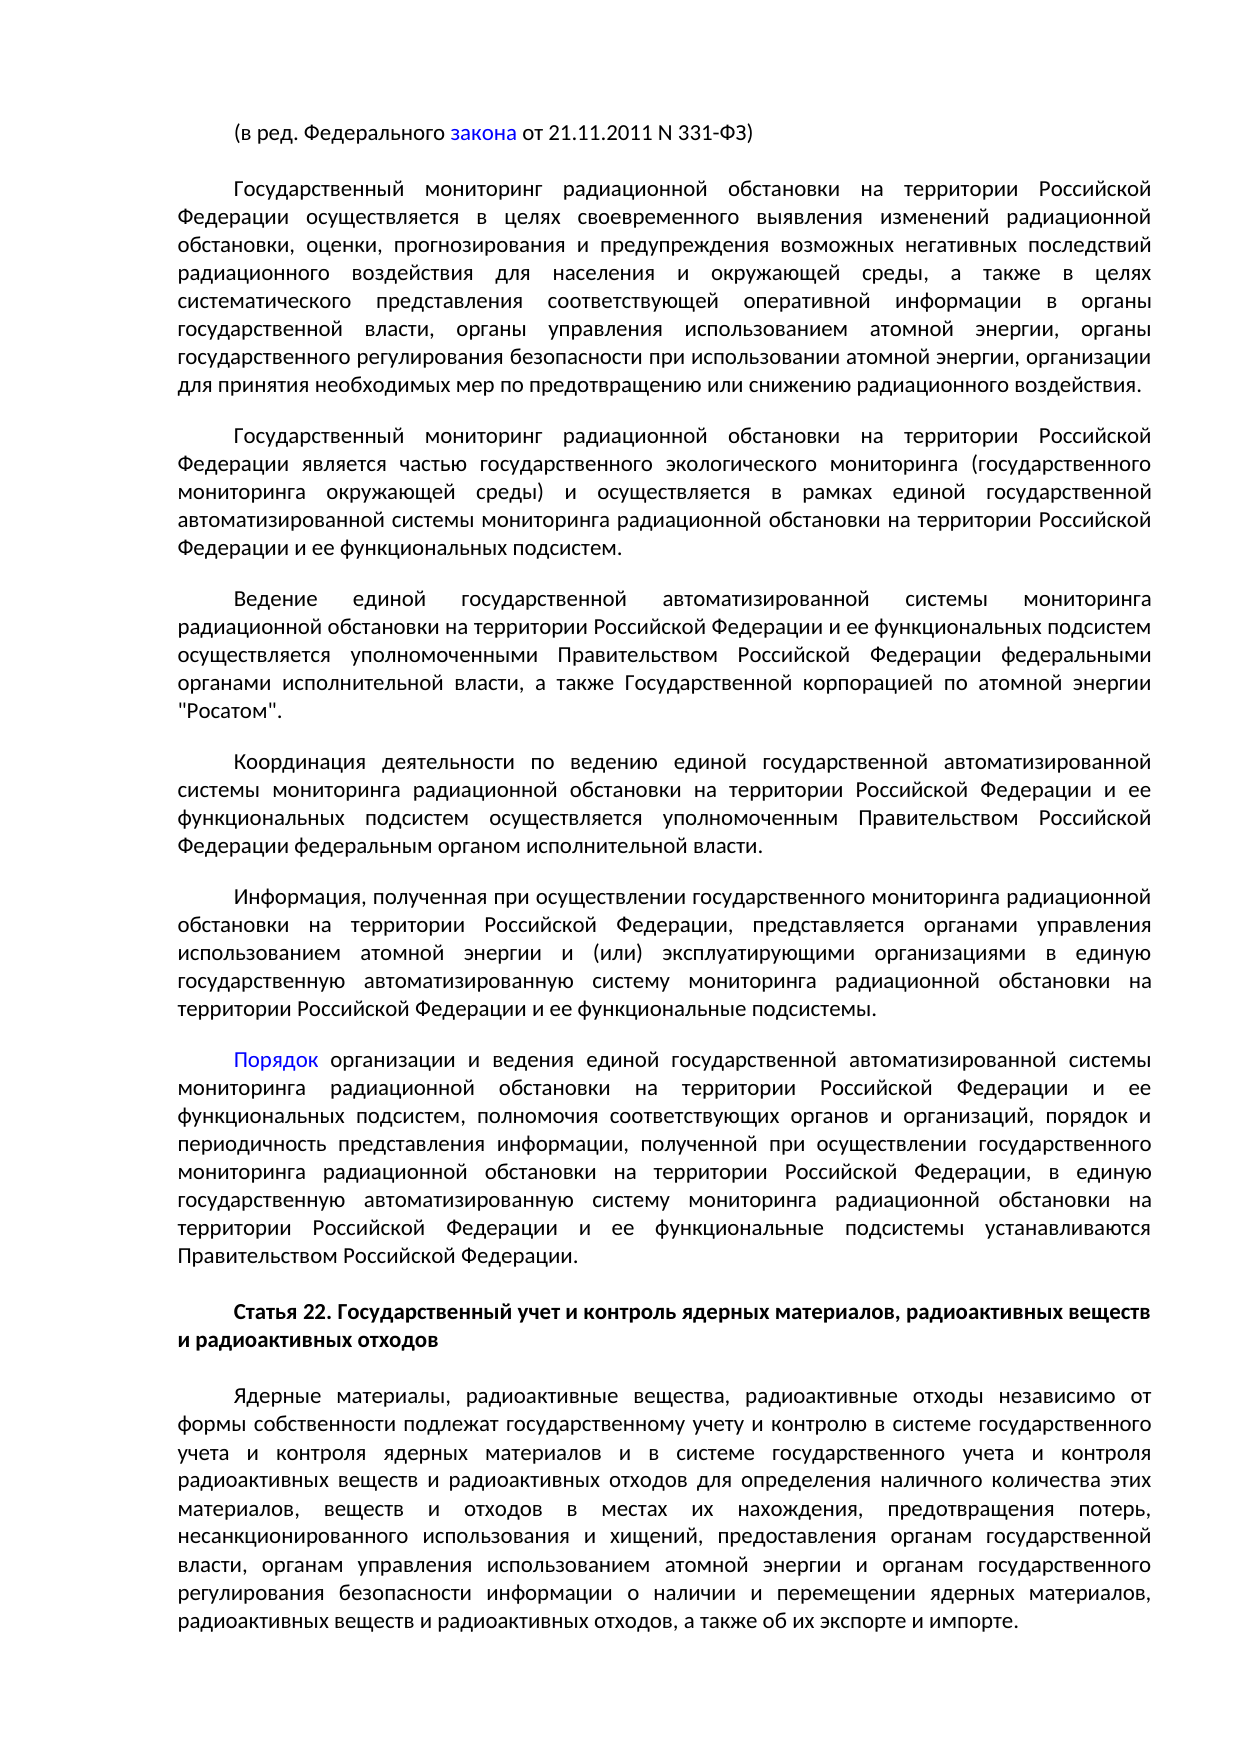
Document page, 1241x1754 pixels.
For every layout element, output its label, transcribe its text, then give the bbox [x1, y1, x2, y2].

text Государственный мониторинг радиационной обстановки на территории Российской Федерации является частью государственного экологического мониторинга (государственного мониторинга окружающей среды) и осуществляется в рамках единой государственной автоматизированной системы мониторинга радиационной обстановки на территории Российской Федерации и ее функциональных подсистем. [177, 421, 1152, 561]
text Ведение единой государственной автоматизированной системы мониторинга радиационной обстановки на территории Российской Федерации и ее функциональных подсистем осуществляется уполномоченными Правительством Российской Федерации федеральными органами исполнительной власти, а также Государственной корпорацией по атомной энергии "Росатом". [177, 584, 1152, 724]
text Информация, полученная при осуществлении государственного мониторинга радиационной обстановки на территории Российской Федерации, представляется органами управления использованием атомной энергии и (или) эксплуатирующими организациями в единую государственную автоматизированную систему мониторинга радиационной обстановки на территории Российской Федерации и ее функциональные подсистемы. [177, 882, 1152, 1022]
text Координация деятельности по ведению единой государственной автоматизированной системы мониторинга радиационной обстановки на территории Российской Федерации и ее функциональных подсистем осуществляется уполномоченным Правительством Российской Федерации федеральным органом исполнительной власти. [177, 747, 1152, 859]
text (в ред. Федерального закона от 21.11.2011 N 331-ФЗ) [177, 118, 1152, 146]
text Государственный мониторинг радиационной обстановки на территории Российской Федерации осуществляется в целях своевременного выявления изменений радиационной обстановки, оценки, прогнозирования и предупреждения возможных негативных последствий радиационного воздействия для населения и окружающей среды, а также в целях систематического представления соответствующей оперативной информации в органы государственной власти, органы управления использованием атомной энергии, органы государственного регулирования безопасности при использовании атомной энергии, организации для принятия необходимых мер по предотвращению или снижению радиационного воздействия. [177, 174, 1152, 398]
text Порядок организации и ведения единой государственной автоматизированной системы мониторинга радиационной обстановки на территории Российской Федерации и ее функциональных подсистем, полномочия соответствующих органов и организаций, порядок и периодичность представления информации, полученной при осуществлении государственного мониторинга радиационной обстановки на территории Российской Федерации, в единую государственную автоматизированную систему мониторинга радиационной обстановки на территории Российской Федерации и ее функциональные подсистемы устанавливаются Правительством Российской Федерации. [177, 1045, 1152, 1269]
title Статья 22. Государственный учет и контроль ядерных материалов, радиоактивных веществ и радиоактивных отходов [177, 1297, 1152, 1353]
text Ядерные материалы, радиоактивные вещества, радиоактивные отходы независимо от формы собственности подлежат государственному учету и контролю в системе государственного учета и контроля ядерных материалов и в системе государственного учета и контроля радиоактивных веществ и радиоактивных отходов для определения наличного количества этих материалов, веществ и отходов в местах их нахождения, предотвращения потерь, несанкционированного использования и хищений, предоставления органам государственной власти, органам управления использованием атомной энергии и органам государственного регулирования безопасности информации о наличии и перемещении ядерных материалов, радиоактивных веществ и радиоактивных отходов, а также об их экспорте и импорте. [177, 1382, 1152, 1634]
